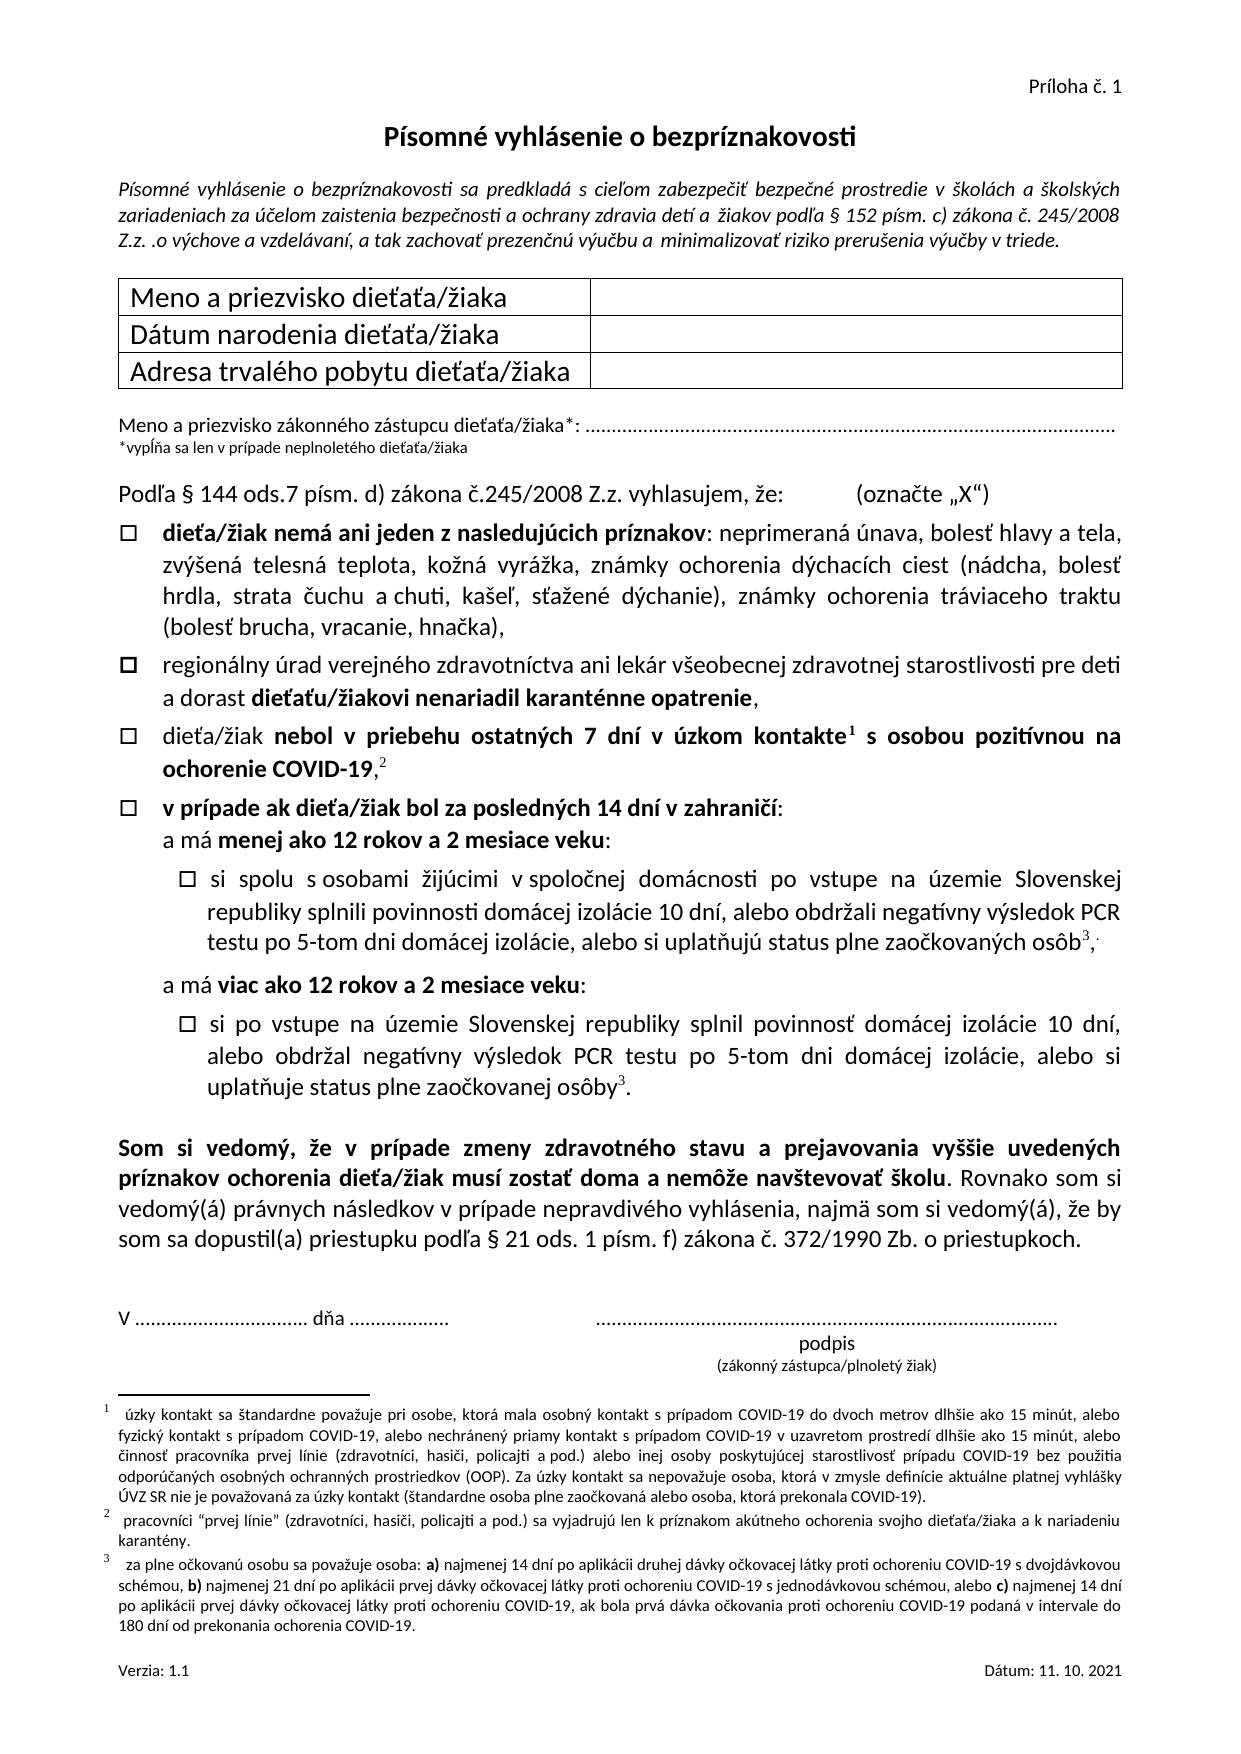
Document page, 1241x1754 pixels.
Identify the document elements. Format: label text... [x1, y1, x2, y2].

text Písomné vyhlásenie o bezpríznakovosti [118, 118, 1122, 154]
text □ v prípade ak dieťa/žiak bol za posledných 14 dní v zahraničí: [118, 784, 1122, 824]
table_cell [591, 316, 1122, 352]
text □ si po vstupe na územie Slovenskej republiky splnil povinnosť domácej izolácie 10 dní, alebo obdržal negatívny výsledok PCR testu po 5-tom dni domácej izolácie, alebo si uplatňuje status plne zaočkovanej osôby3. [177, 1000, 1122, 1101]
text podpis [118, 1330, 1122, 1356]
text □ si spolu s osobami žijúcimi v spoločnej domácnosti po vstupe na územie Slovenskej republiky splnili povinnosti domácej izolácie 10 dní, alebo obdržali negatívny výsledok PCR testu po 5-tom dni domácej izolácie, alebo si uplatňujú status plne zaočkovaných osôb,. [177, 855, 1122, 957]
text Som si vedomý, že v prípade zmeny zdravotného stavu a prejavovania vyššie uvedených príznakov ochorenia dieťa/žiak musí zostať doma a nemôže navštevovať školu. Rovnako som si vedomý(á) právnych následkov v prípade nepravdivého vyhlásenia, najmä som si vedomý(á), že by som sa dopustil(a) priestupku podľa § 21 ods. 1 písm. f) zákona č. 372/1990 Zb. o priestupkoch. [118, 1132, 1122, 1254]
text V ................................. dňa ................... ........................................................................................ [118, 1305, 1122, 1330]
text Písomné vyhlásenie o bezpríznakovosti sa predkladá s cieľom zabezpečiť bezpečné prostredie v školách a školských zariadeniach za účelom zaistenia bezpečnosti a ochrany zdravia detí a žiakov podľa § 152 písm. c) zákona č. 245/2008 Z.z. .o výchove a vzdelávaní, a tak zachovať prezenčnú výučbu a minimalizovať riziko prerušenia výučby v triede. [118, 177, 1122, 253]
text *vypĺňa sa len v prípade neplnoletého dieťaťa/žiaka [118, 438, 1122, 458]
text □ dieťa/žiak nebol v priebehu ostatných 7 dní v úzkom kontakte s osobou pozitívnou na ochorenie COVID-19, [118, 712, 1122, 784]
table_cell Adresa trvalého pobytu dieťaťa/žiaka [119, 353, 590, 388]
table_header [591, 279, 1122, 315]
text Podľa § 144 ods.7 písm. d) zákona č.245/2008 Z.z. vyhlasujem, že: (označte „X“) [118, 478, 1122, 509]
text a má viac ako 12 rokov a 2 mesiace veku: [162, 969, 1122, 1000]
text □ dieťa/žiak nemá ani jeden z nasledujúcich príznakov: neprimeraná únava, bolesť hlavy a tela, zvýšená telesná teplota, kožná vyrážka, známky ochorenia dýchacích ciest (nádcha, bolesť hrdla, strata čuchu a chuti, kašeľ, sťažené dýchanie), známky ochorenia tráviaceho traktu (bolesť brucha, vracanie, hnačka), [118, 509, 1122, 641]
text □ regionálny úrad verejného zdravotníctva ani lekár všeobecnej zdravotnej starostlivosti pre deti a dorast dieťaťu/žiakovi nenariadil karanténne opatrenie, [118, 641, 1122, 712]
table_header Meno a priezvisko dieťaťa/žiaka [119, 279, 590, 315]
table_cell Dátum narodenia dieťaťa/žiaka [119, 316, 590, 352]
text a má menej ako 12 rokov a 2 mesiace veku: [162, 824, 1122, 855]
text (zákonný zástupca/plnoletý žiak) [118, 1356, 1122, 1376]
text Meno a priezvisko zákonného zástupcu dieťaťa/žiaka*: ..................................................................................................... [118, 412, 1122, 438]
table_cell [591, 353, 1122, 388]
